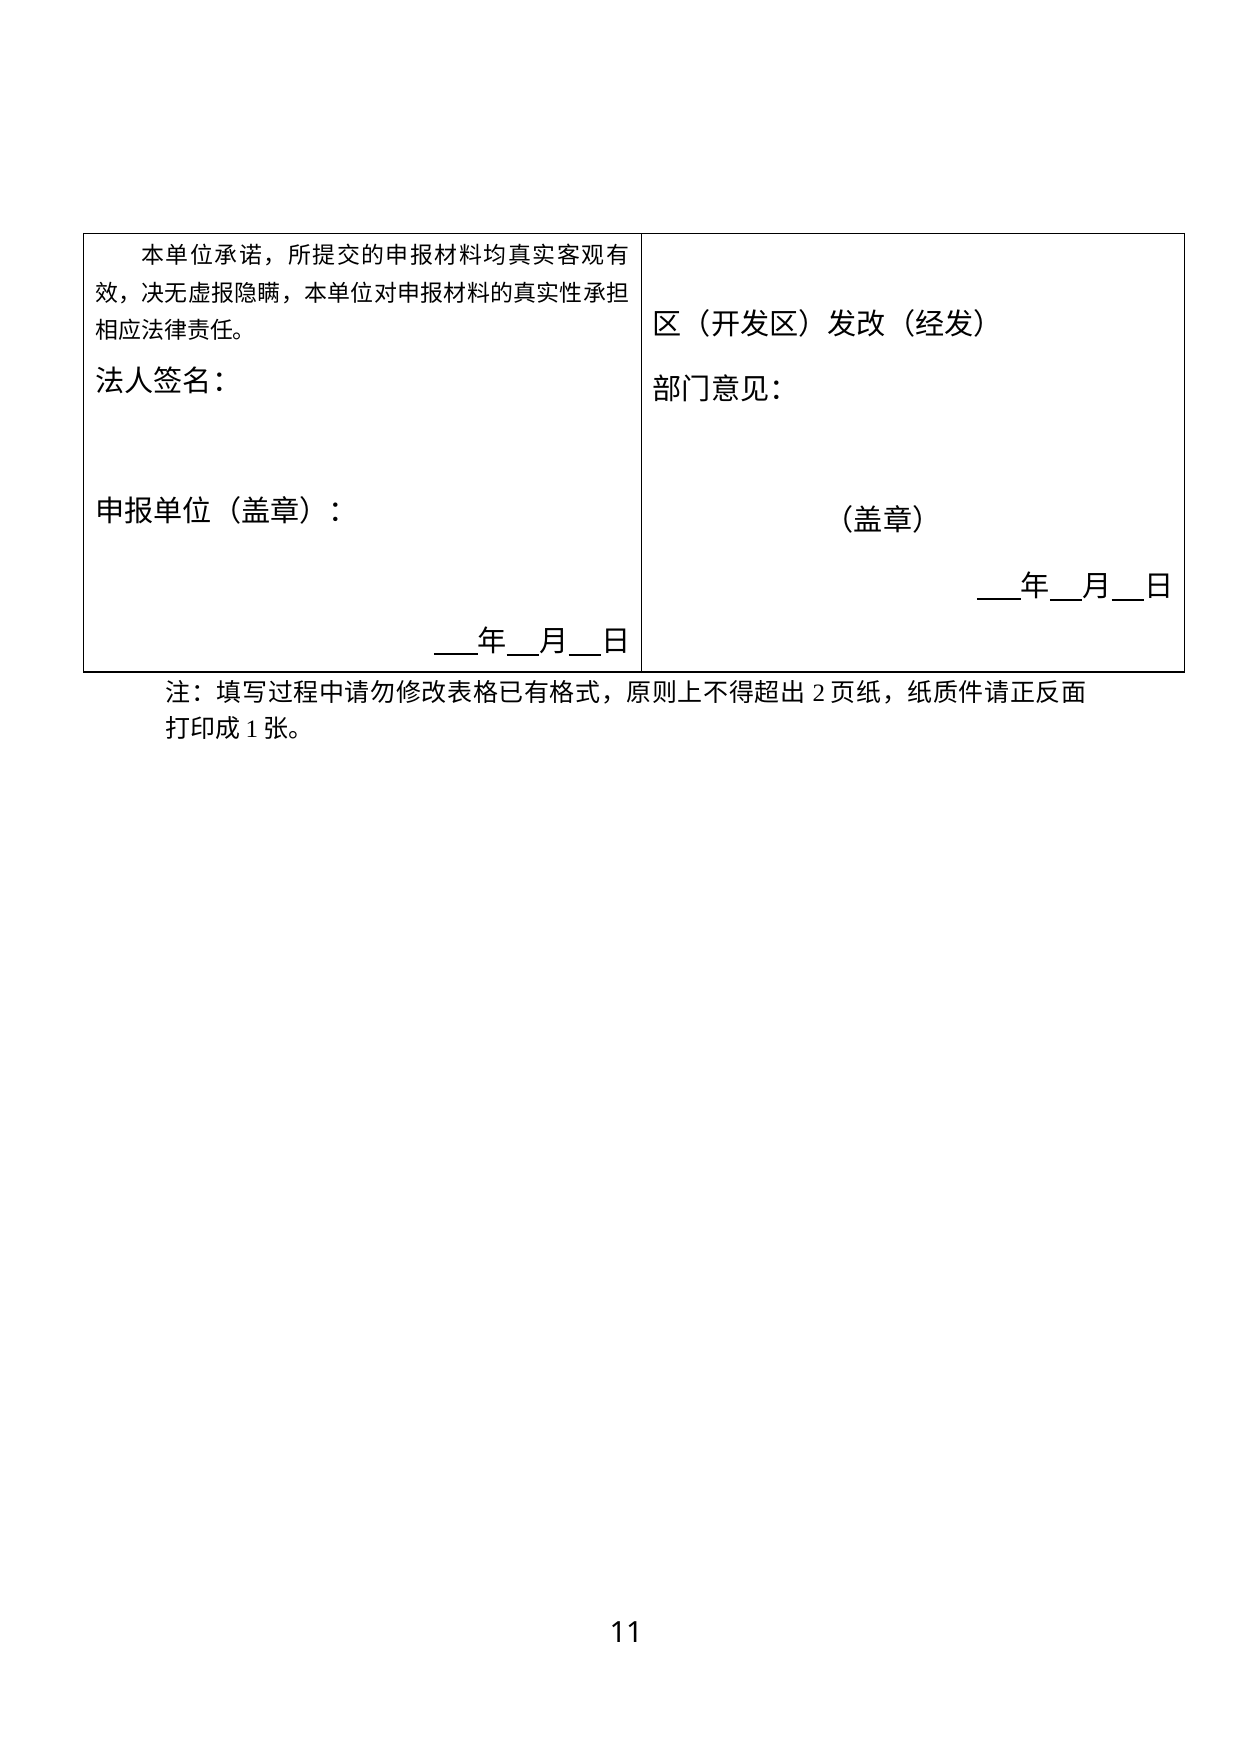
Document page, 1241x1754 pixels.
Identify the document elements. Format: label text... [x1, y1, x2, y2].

table_cell 本单位承诺，所提交的申报材料均真实客观有效，决无虚报隐瞒，本单位对申报材料的真实性承担相应法律责任。 法人签名： 申报单位（盖章）： 年 月 日 [84, 234, 641, 671]
table_cell 区（开发区）发改（经发） 部门意见： （盖章） 年 月 日 [642, 234, 1184, 671]
text 注：填写过程中请勿修改表格已有格式，原则上不得超出2页纸，纸质件请正反面打印成1张。 [165, 673, 1087, 745]
